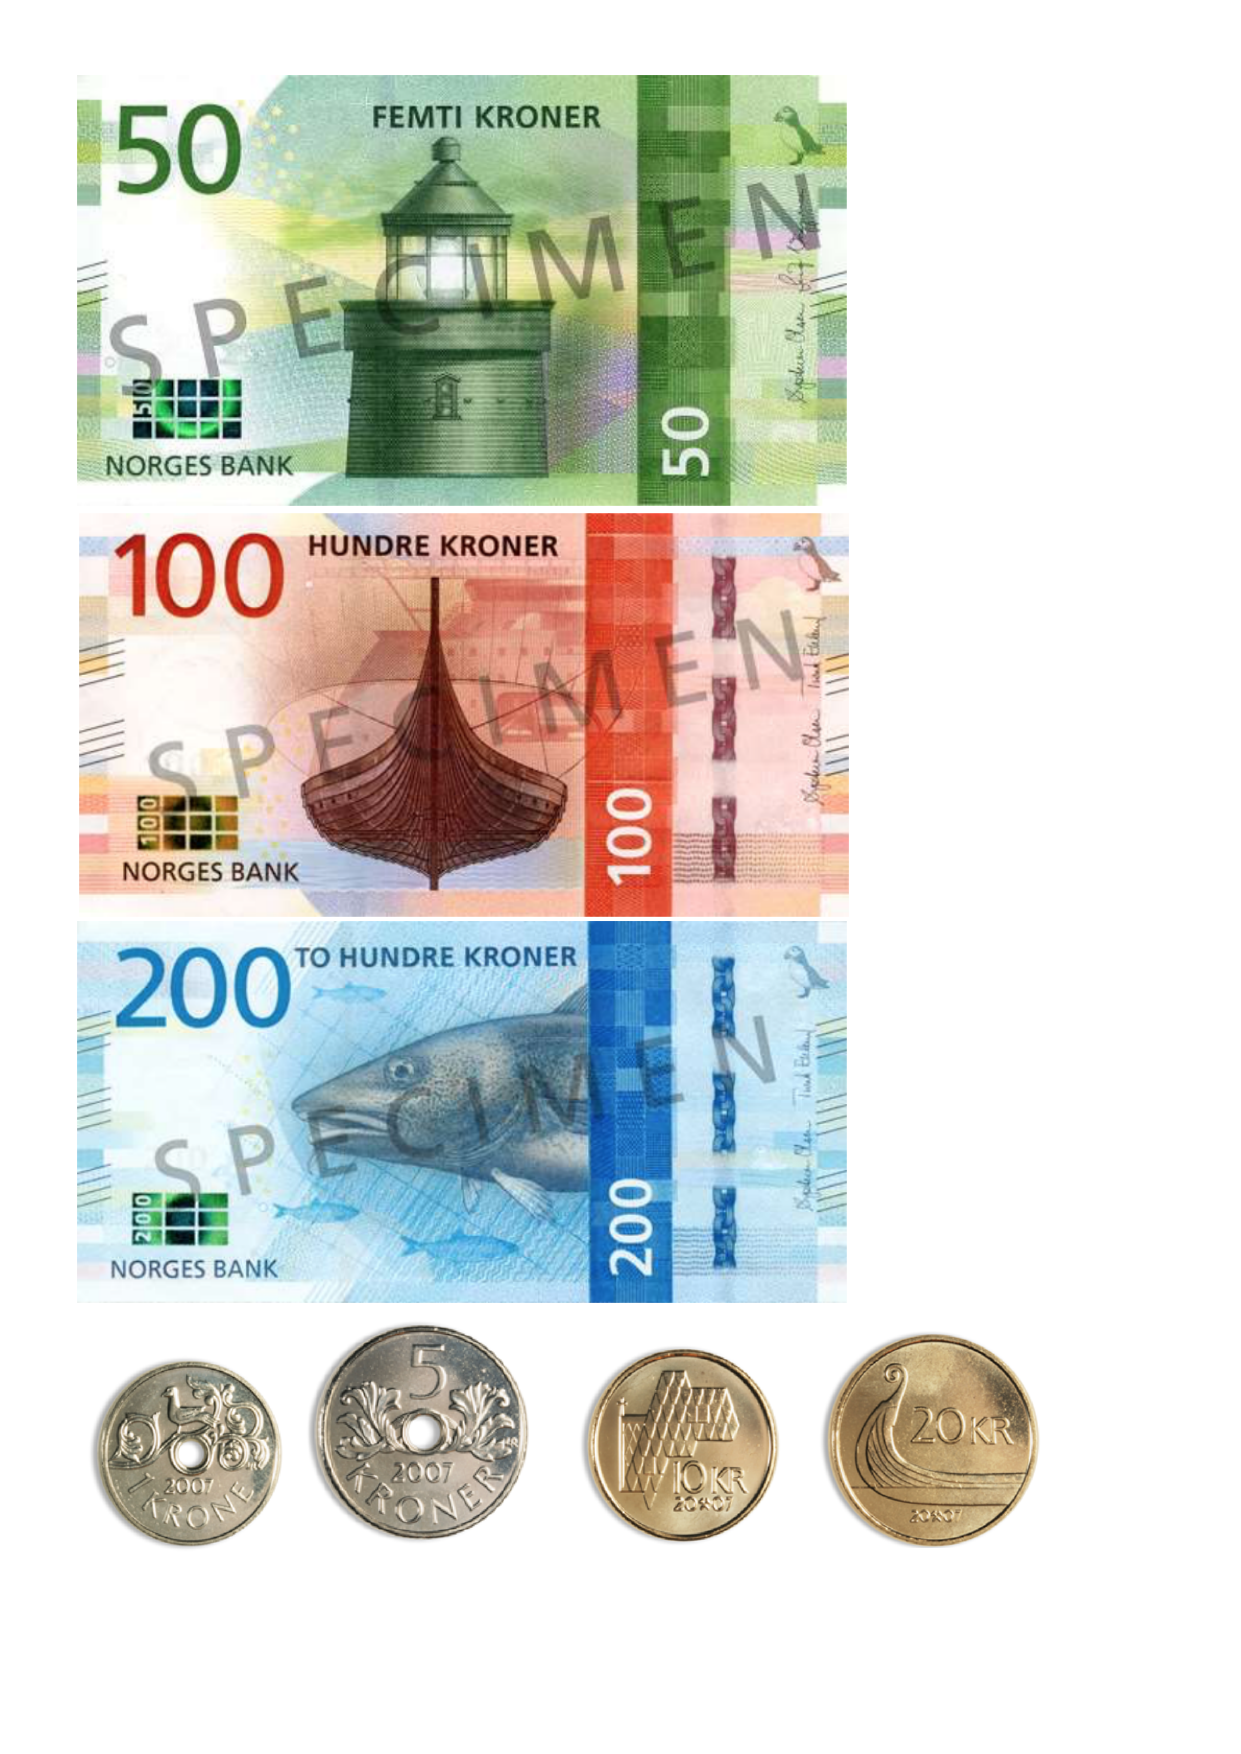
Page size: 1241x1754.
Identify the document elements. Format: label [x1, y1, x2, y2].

picture [555, 1323, 1057, 1561]
picture [75, 75, 851, 1561]
